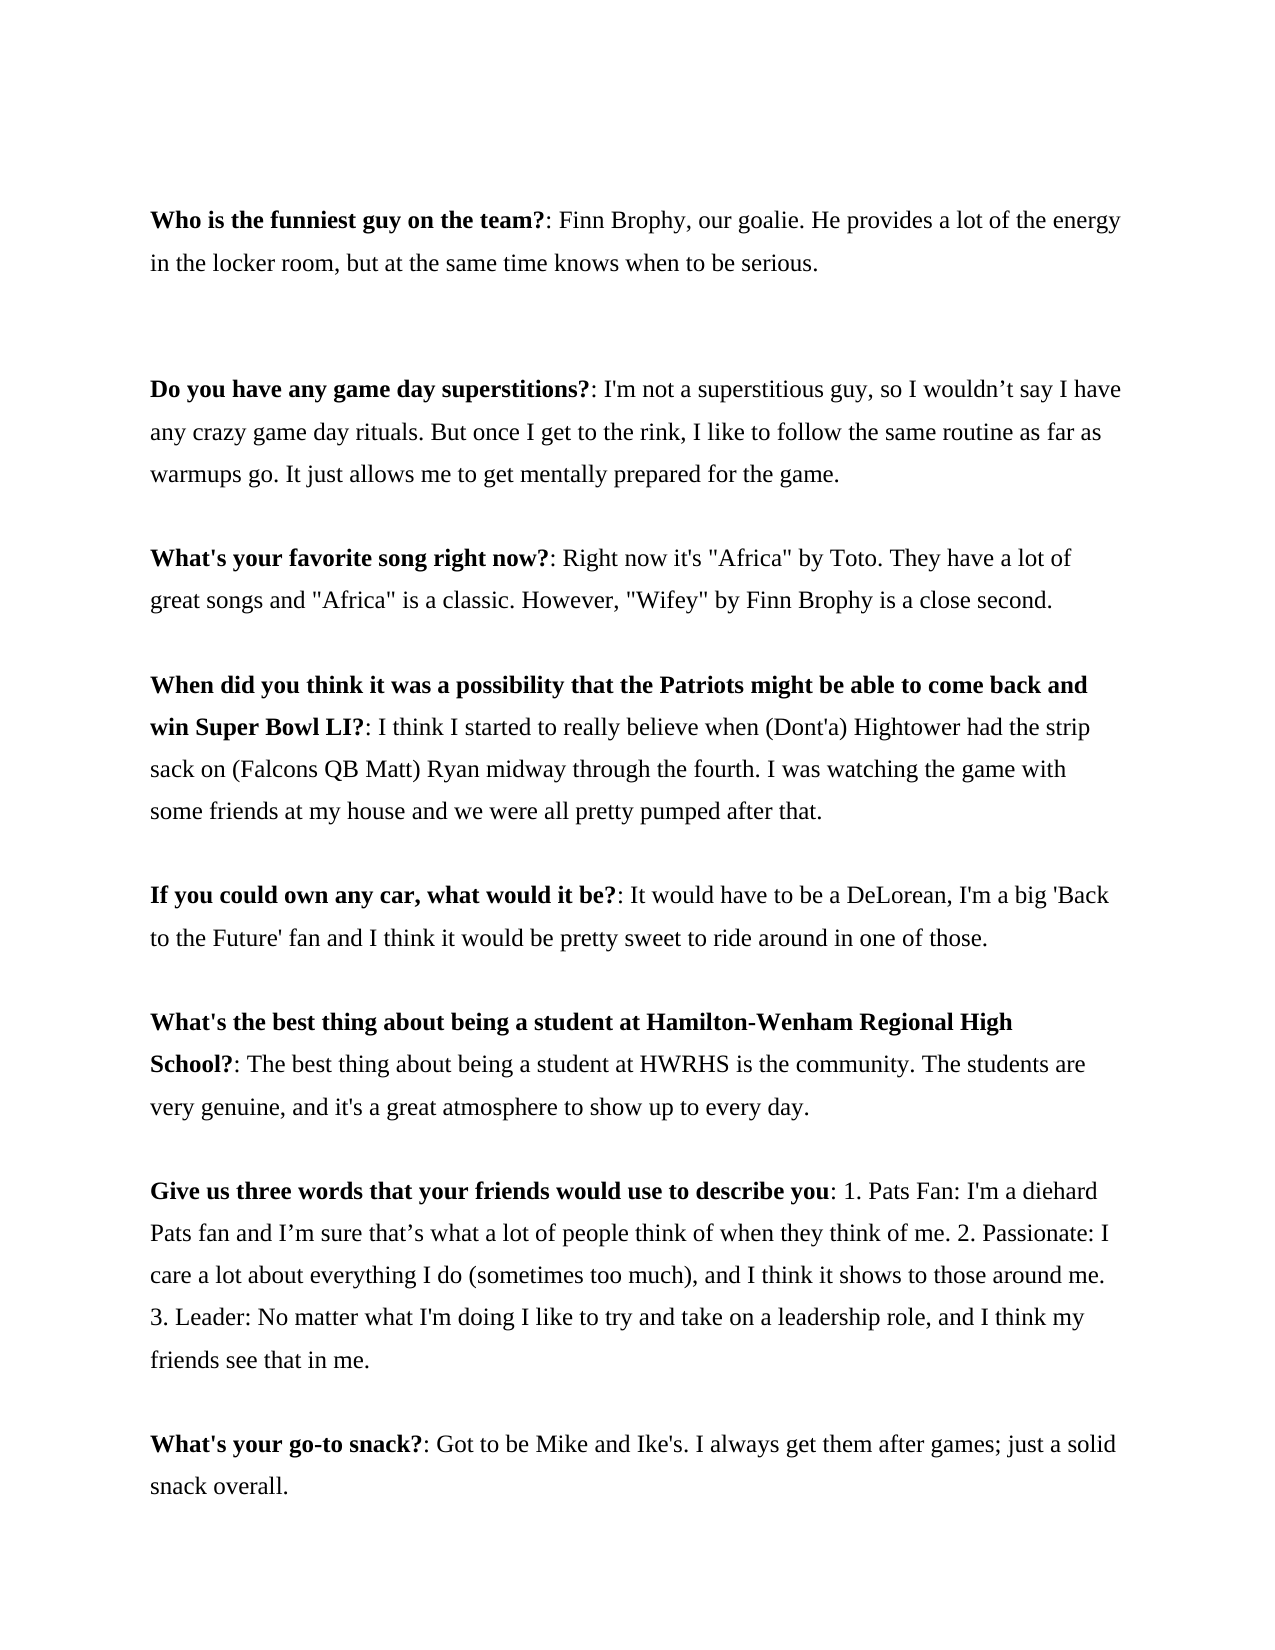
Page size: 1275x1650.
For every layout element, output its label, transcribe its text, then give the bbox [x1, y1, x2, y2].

list Do you have any game day superstitions?: I'm not a superstitious guy, so I wouldn’t say I have any crazy game day rituals. But once I get to the rink, I like to follow the same routine as far as warmups go. It just allows me to get mentally prepared for the game. [150, 277, 1125, 487]
list What's your favorite song right now?: Right now it's "Africa" by Toto. They have a lot of great songs and "Africa" is a classic. However, "Wifey" by Finn Brophy is a close second. [150, 487, 1125, 614]
list Who is the funniest guy on the team?: Finn Brophy, our goalie. He provides a lot of the energy in the locker room, but at the same time knows when to be serious. [150, 150, 1125, 277]
list Give us three words that your friends would use to describe you: 1. Pats Fan: I'm a diehard Pats fan and I’m sure that’s what a lot of people think of when they think of me. 2. Passionate: I care a lot about everything I do (sometimes too much), and I think it shows to those around me. 3. Leader: No matter what I'm doing I like to try and take on a leadership role, and I think my friends see that in me. [150, 1120, 1125, 1373]
list If you could own any car, what would it be?: It would have to be a DeLorean, I'm a big 'Back to the Future' fan and I think it would be pretty sweet to ride around in one of those. [150, 825, 1125, 952]
list What's the best thing about being a student at Hamilton-Wenham Regional High School?: The best thing about being a student at HWRHS is the community. The students are very genuine, and it's a great atmosphere to show up to every day. [150, 952, 1125, 1120]
list When did you think it was a possibility that the Patriots might be able to come back and win Super Bowl LI?: I think I started to really believe when (Dont'a) Hightower had the strip sack on (Falcons QB Matt) Ryan midway through the fourth. I was watching the game with some friends at my house and we were all pretty pumped after that. [150, 614, 1125, 825]
list What's your go-to snack?: Got to be Mike and Ike's. I always get them after games; just a solid snack overall. [150, 1373, 1125, 1500]
